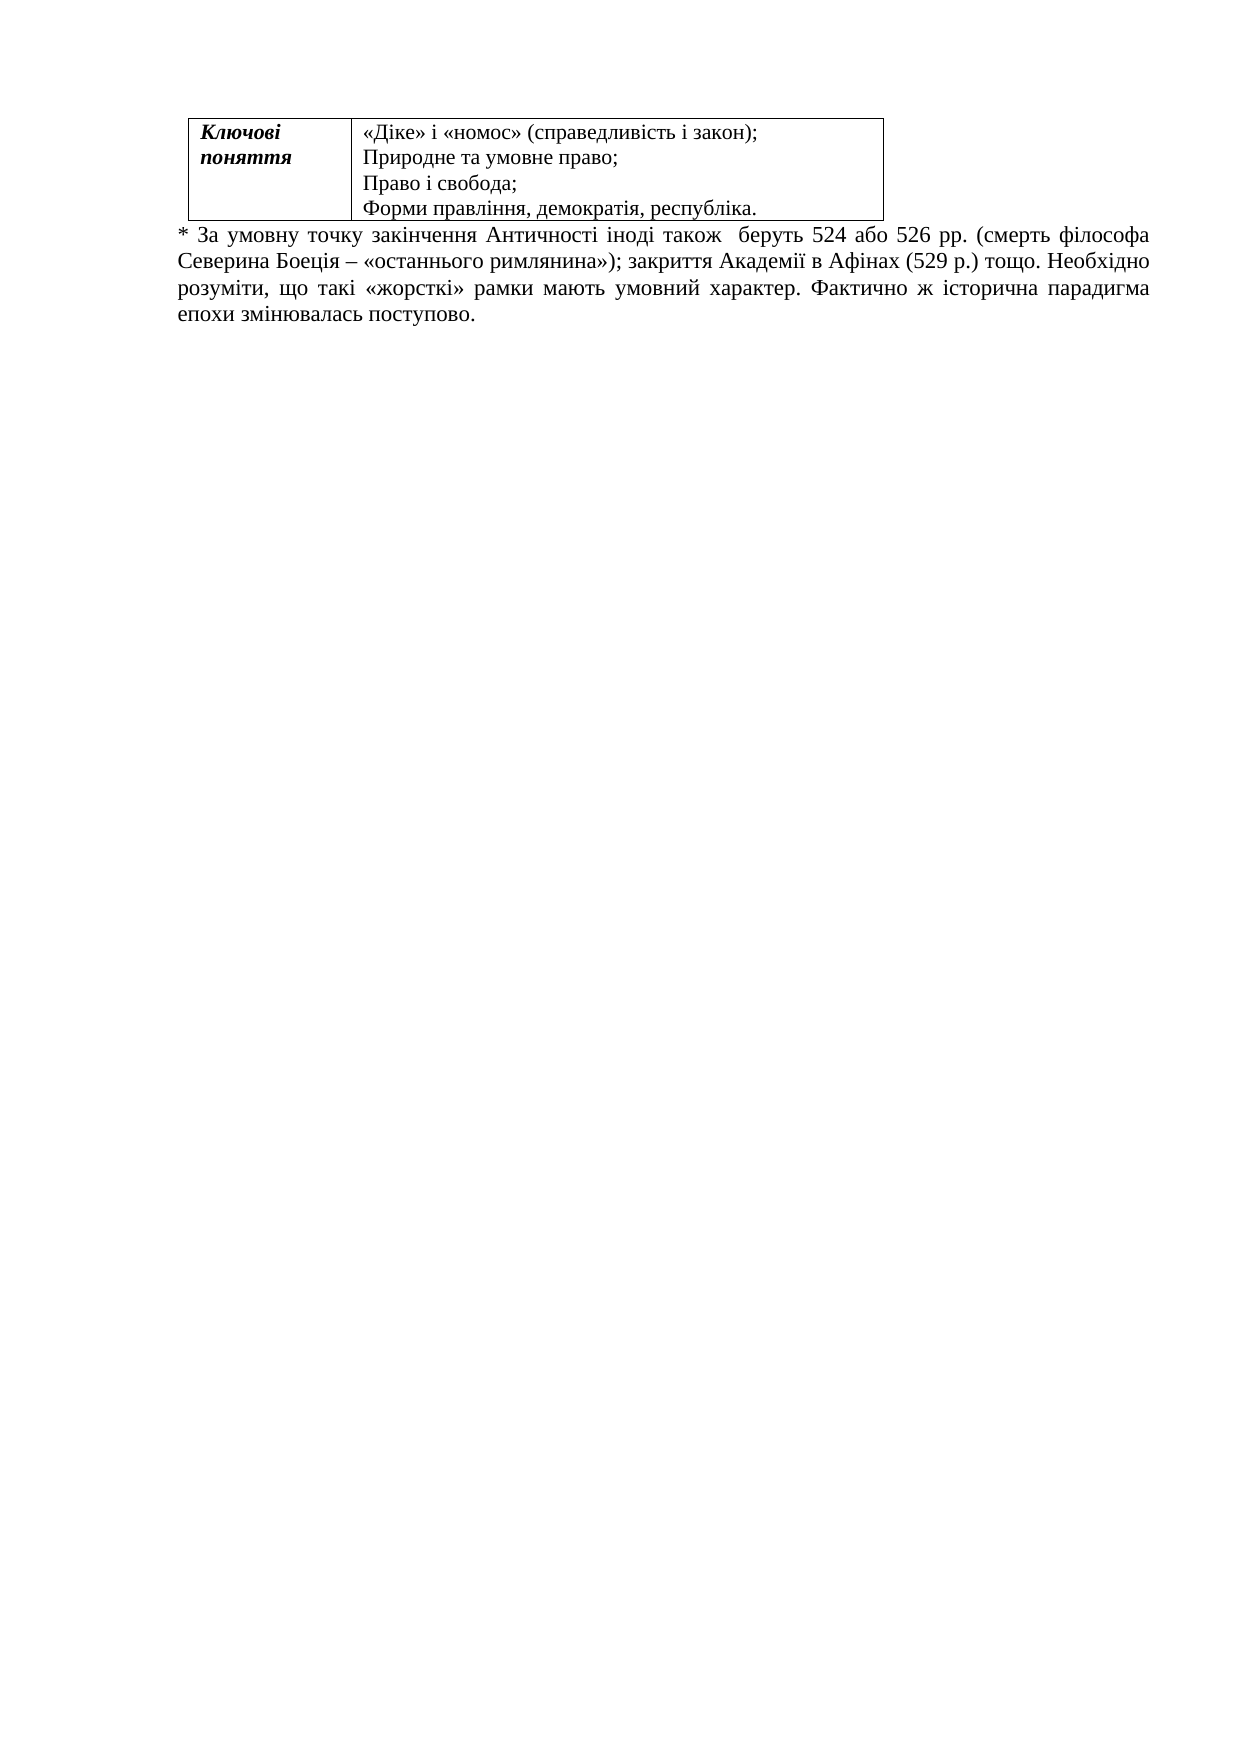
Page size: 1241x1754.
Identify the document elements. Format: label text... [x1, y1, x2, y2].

table_cell Ключові поняття [189, 119, 351, 220]
table_cell «Діке» і «номос» (справедливість і закон); Природне та умовне право; Право і свобода; Форми правління, демократія, республіка. [352, 119, 883, 220]
text * За умовну точку закінчення Античності іноді також беруть 524 або 526 рр. (смерть філософа Северина Боеція – «останнього римлянина»); закриття Академії в Афінах (529 р.) тощо. Необхідно розуміти, що такі «жорсткі» рамки мають умовний характер. Фактично ж історична парадигма епохи змінювалась поступово. [177, 221, 1152, 326]
